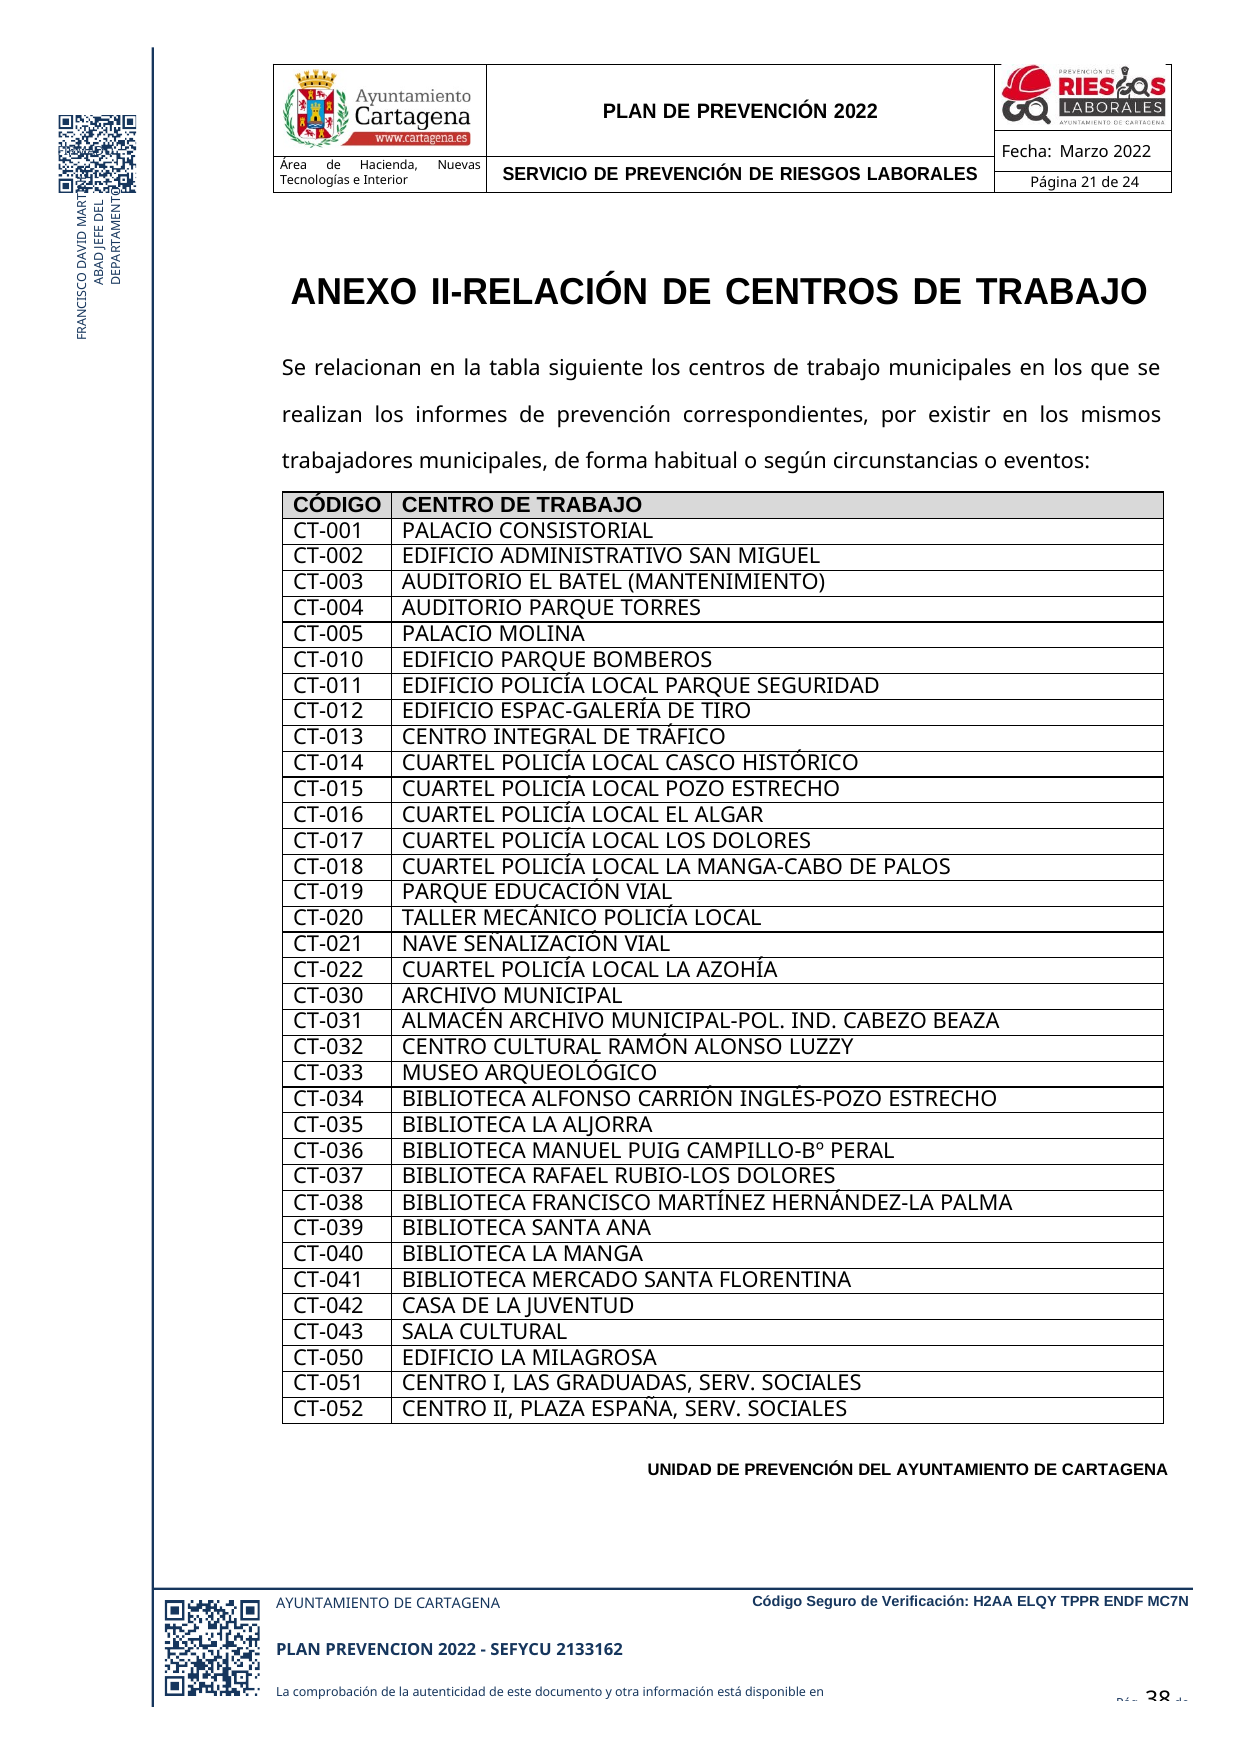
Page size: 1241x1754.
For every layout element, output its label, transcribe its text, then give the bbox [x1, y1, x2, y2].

table_cell EDIFICIO ESPAC-GALERÍA DE TIRO [392, 700, 1163, 725]
table_cell CENTRO INTEGRAL DE TRÁFICO [392, 726, 1163, 751]
table_cell CUARTEL POLICÍA LOCAL CASCO HISTÓRICO [392, 752, 1163, 776]
table_cell CENTRO CULTURAL RAMÓN ALONSO LUZZY [392, 1036, 1163, 1061]
table_cell CT-042 [283, 1294, 391, 1319]
picture [164, 1600, 260, 1696]
table_cell PARQUE EDUCACIÓN VIAL [392, 881, 1163, 906]
table_cell CT-010 [283, 648, 391, 673]
picture [1001, 64, 1166, 125]
table_cell AUDITORIO EL BATEL (MANTENIMIENTO) [392, 571, 1163, 596]
table_cell MUSEO ARQUEOLÓGICO [392, 1062, 1163, 1086]
table_cell CT-012 [283, 700, 391, 725]
table_cell TALLER MECÁNICO POLICÍA LOCAL [392, 907, 1163, 931]
table_cell CT-018 [283, 855, 391, 880]
table_cell EDIFICIO POLICÍA LOCAL PARQUE SEGURIDAD [392, 674, 1163, 699]
table_cell EDIFICIO PARQUE BOMBEROS [392, 648, 1163, 673]
picture [282, 69, 471, 148]
table_cell PALACIO MOLINA [392, 623, 1163, 647]
table_cell CT-038 [283, 1191, 391, 1216]
table_cell ARCHIVO MUNICIPAL [392, 984, 1163, 1009]
table_cell CT-020 [283, 907, 391, 931]
table_cell CUARTEL POLICÍA LOCAL EL ALGAR [392, 803, 1163, 828]
table_cell CT-015 [283, 778, 391, 802]
table_cell CT-052 [283, 1398, 391, 1422]
table_cell CENTRO II, PLAZA ESPAÑA, SERV. SOCIALES [392, 1398, 1163, 1422]
table_cell SALA CULTURAL [392, 1320, 1163, 1345]
table_cell CT-005 [283, 623, 391, 647]
table_cell CT-030 [283, 984, 391, 1009]
table_cell BIBLIOTECA SANTA ANA [392, 1217, 1163, 1242]
table_cell CT-019 [283, 881, 391, 906]
picture [58, 115, 137, 193]
table_header CÓDIGO [283, 493, 391, 518]
table_cell BIBLIOTECA LA ALJORRA [392, 1113, 1163, 1138]
table_cell CT-004 [283, 597, 391, 621]
table_cell CT-021 [283, 933, 391, 957]
table_cell CUARTEL POLICÍA LOCAL LA AZOHÍA [392, 958, 1163, 983]
table_cell AUDITORIO PARQUE TORRES [392, 597, 1163, 621]
table_cell CT-003 [283, 571, 391, 596]
table_cell CT-001 [283, 519, 391, 544]
table_cell CT-035 [283, 1113, 391, 1138]
table_cell CT-039 [283, 1217, 391, 1242]
table_cell CT-016 [283, 803, 391, 828]
table_cell BIBLIOTECA MANUEL PUIG CAMPILLO-Bº PERAL [392, 1139, 1163, 1164]
table_cell CUARTEL POLICÍA LOCAL LOS DOLORES [392, 829, 1163, 854]
table_cell CT-041 [283, 1269, 391, 1293]
table_cell BIBLIOTECA MERCADO SANTA FLORENTINA [392, 1269, 1163, 1293]
table_cell CT-036 [283, 1139, 391, 1164]
table_cell CT-032 [283, 1036, 391, 1061]
table_cell CT-034 [283, 1088, 391, 1112]
table_cell BIBLIOTECA ALFONSO CARRIÓN INGLÉS-POZO ESTRECHO [392, 1088, 1163, 1112]
table_cell NAVE SEÑALIZACIÓN VIAL [392, 933, 1163, 957]
table_cell CT-033 [283, 1062, 391, 1086]
table_cell PALACIO CONSISTORIAL [392, 519, 1163, 544]
table_cell CT-037 [283, 1165, 391, 1190]
table_cell CT-043 [283, 1320, 391, 1345]
table_header CENTRO DE TRABAJO [392, 493, 1163, 518]
table_cell CT-051 [283, 1372, 391, 1397]
table_cell CT-040 [283, 1243, 391, 1267]
table_cell CT-022 [283, 958, 391, 983]
table_cell CT-031 [283, 1010, 391, 1035]
table_cell BIBLIOTECA RAFAEL RUBIO-LOS DOLORES [392, 1165, 1163, 1190]
table_cell BIBLIOTECA LA MANGA [392, 1243, 1163, 1267]
table_cell CT-013 [283, 726, 391, 751]
text UNIDAD DE PREVENCIÓN DEL AYUNTAMIENTO DE CARTAGENA [647, 1459, 1188, 1478]
table_cell CT-050 [283, 1346, 391, 1371]
table_cell CT-011 [283, 674, 391, 699]
text ANEXO II-RELACIÓN DE CENTROS DE TRABAJO [290, 269, 1188, 312]
table_cell CUARTEL POLICÍA LOCAL LA MANGA-CABO DE PALOS [392, 855, 1163, 880]
table_cell CT-014 [283, 752, 391, 776]
table_cell EDIFICIO LA MILAGROSA [392, 1346, 1163, 1371]
table_cell BIBLIOTECA FRANCISCO MARTÍNEZ HERNÁNDEZ-LA PALMA [392, 1191, 1163, 1216]
table_cell CASA DE LA JUVENTUD [392, 1294, 1163, 1319]
table_cell CT-017 [283, 829, 391, 854]
table_cell EDIFICIO ADMINISTRATIVO SAN MIGUEL [392, 545, 1163, 570]
table_cell CENTRO I, LAS GRADUADAS, SERV. SOCIALES [392, 1372, 1163, 1397]
text Se relacionan en la tabla siguiente los centros de trabajo municipales en los que se realizan los informes de prevención correspondientes, por existir en los mismos trabajadores municipales, de forma habitual o según circunstancias o eventos: [282, 352, 1162, 475]
table_cell CT-002 [283, 545, 391, 570]
table_cell ALMACÉN ARCHIVO MUNICIPAL-POL. IND. CABEZO BEAZA [392, 1010, 1163, 1035]
table_cell CUARTEL POLICÍA LOCAL POZO ESTRECHO [392, 778, 1163, 802]
